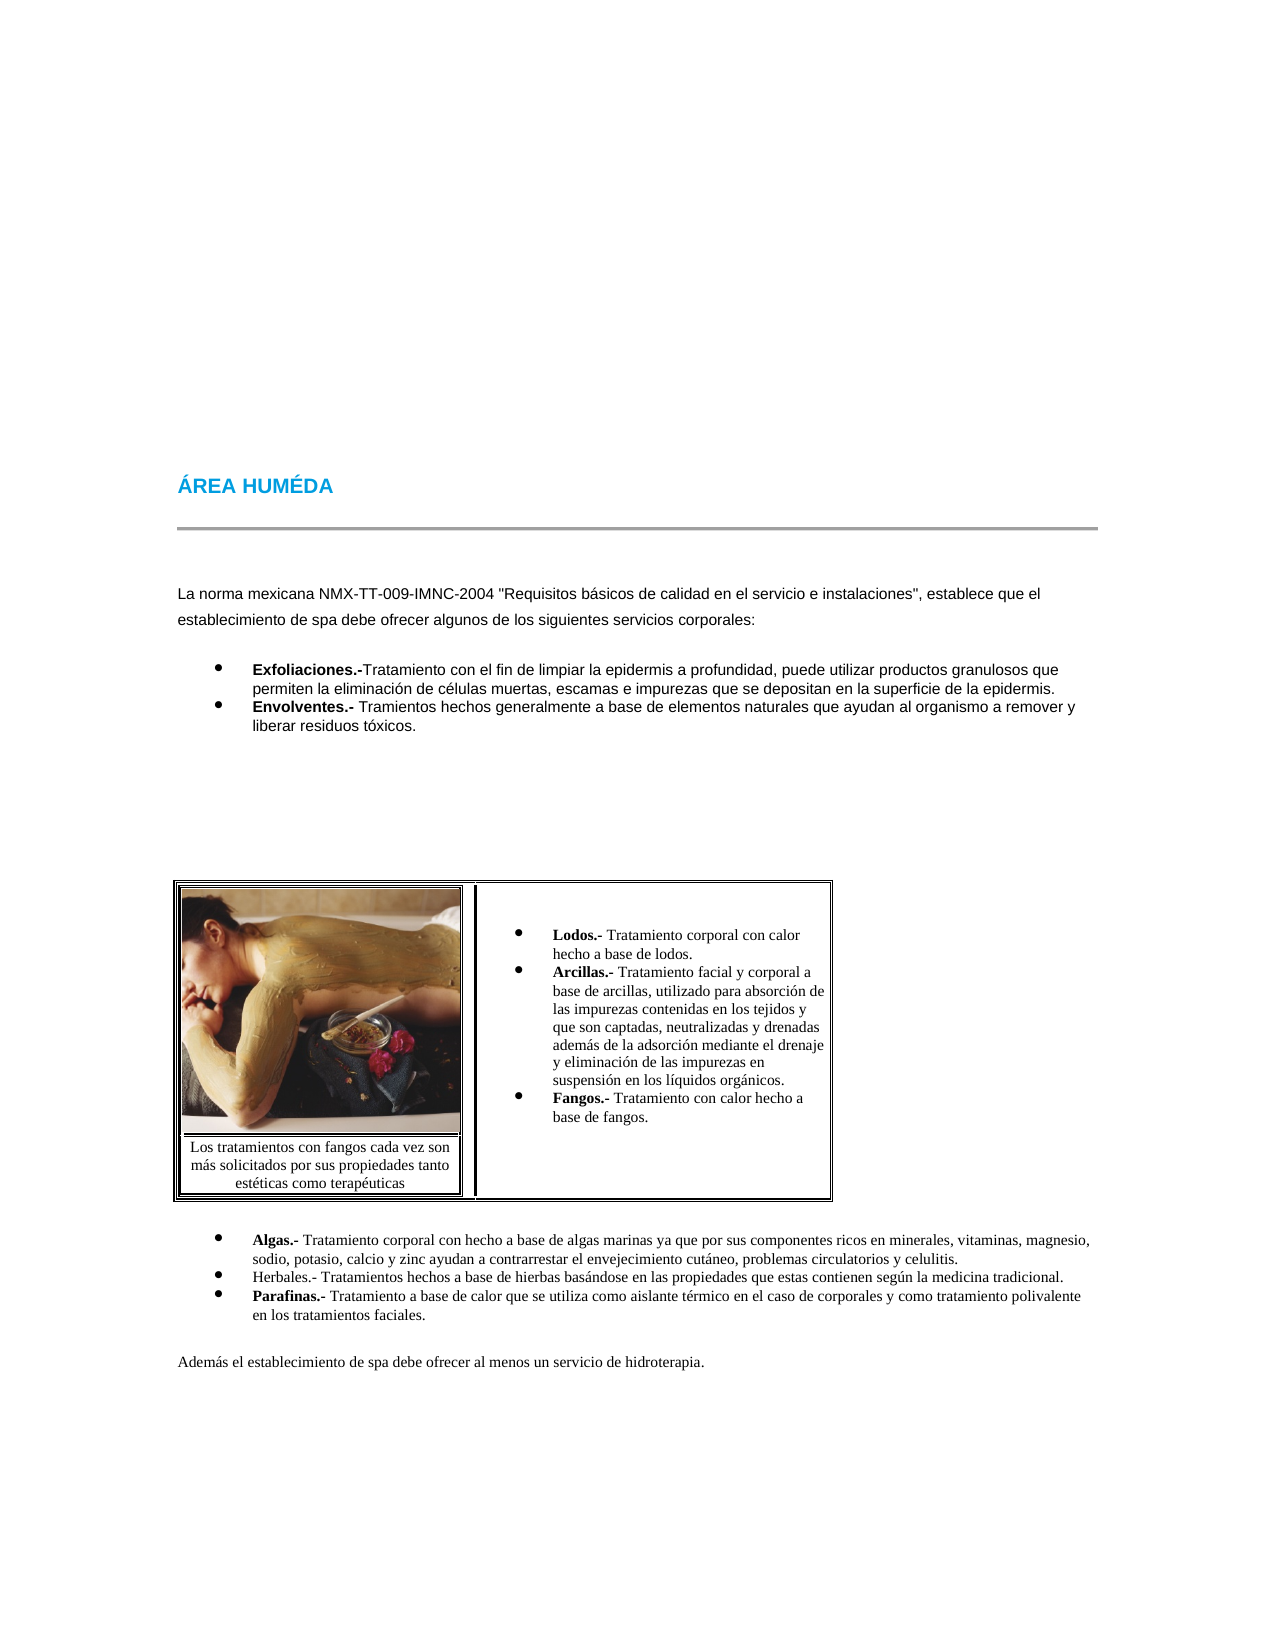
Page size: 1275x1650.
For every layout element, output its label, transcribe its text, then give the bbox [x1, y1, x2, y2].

table_header Lodos.- Tratamiento corporal con calor hecho a base de lodos. Arcillas.- Tratamiento facial y corporal a base de arcillas, utilizado para absorción de las impurezas contenidas en los tejidos y que son captadas, neutralizadas y drenadas además de la adsorción mediante el drenaje y eliminación de las impurezas en suspensión en los líquidos orgánicos. Fangos.- Tratamiento con calor hecho a base de fangos. [475, 883, 830, 1198]
text ÁREA HUMÉDA [177, 474, 1098, 498]
picture [181, 889, 460, 1132]
list Algas.- Tratamiento corporal con hecho a base de algas marinas ya que por sus componentes ricos en minerales, vitaminas, magnesio, sodio, potasio, calcio y zinc ayudan a contrarrestar el envejecimiento cutáneo, problemas circulatorios y celulitis. [215, 1230, 1098, 1267]
list Envolventes.- Tramientos hechos generalmente a base de elementos naturales que ayudan al organismo a remover y liberar residuos tóxicos. [215, 697, 1098, 735]
table_header [177, 883, 475, 1198]
list Exfoliaciones.-Tratamiento con el fin de limpiar la epidermis a profundidad, puede utilizar productos granulosos que permiten la eliminación de células muertas, escamas e impurezas que se depositan en la superficie de la epidermis. [215, 660, 1098, 697]
list Herbales.- Tratamientos hechos a base de hierbas basándose en las propiedades que estas contienen según la medicina tradicional. [215, 1267, 1098, 1286]
text Además el establecimiento de spa debe ofrecer al menos un servicio de hidroterapia. [177, 1353, 1098, 1371]
list Parafinas.- Tratamiento a base de calor que se utiliza como aislante térmico en el caso de corporales y como tratamiento polivalente en los tratamientos faciales. [215, 1286, 1098, 1323]
text La norma mexicana NMX-TT-009-IMNC-2004 "Requisitos básicos de calidad en el servicio e instalaciones", establece que el establecimiento de spa debe ofrecer algunos de los siguientes servicios corporales: [177, 584, 1098, 631]
